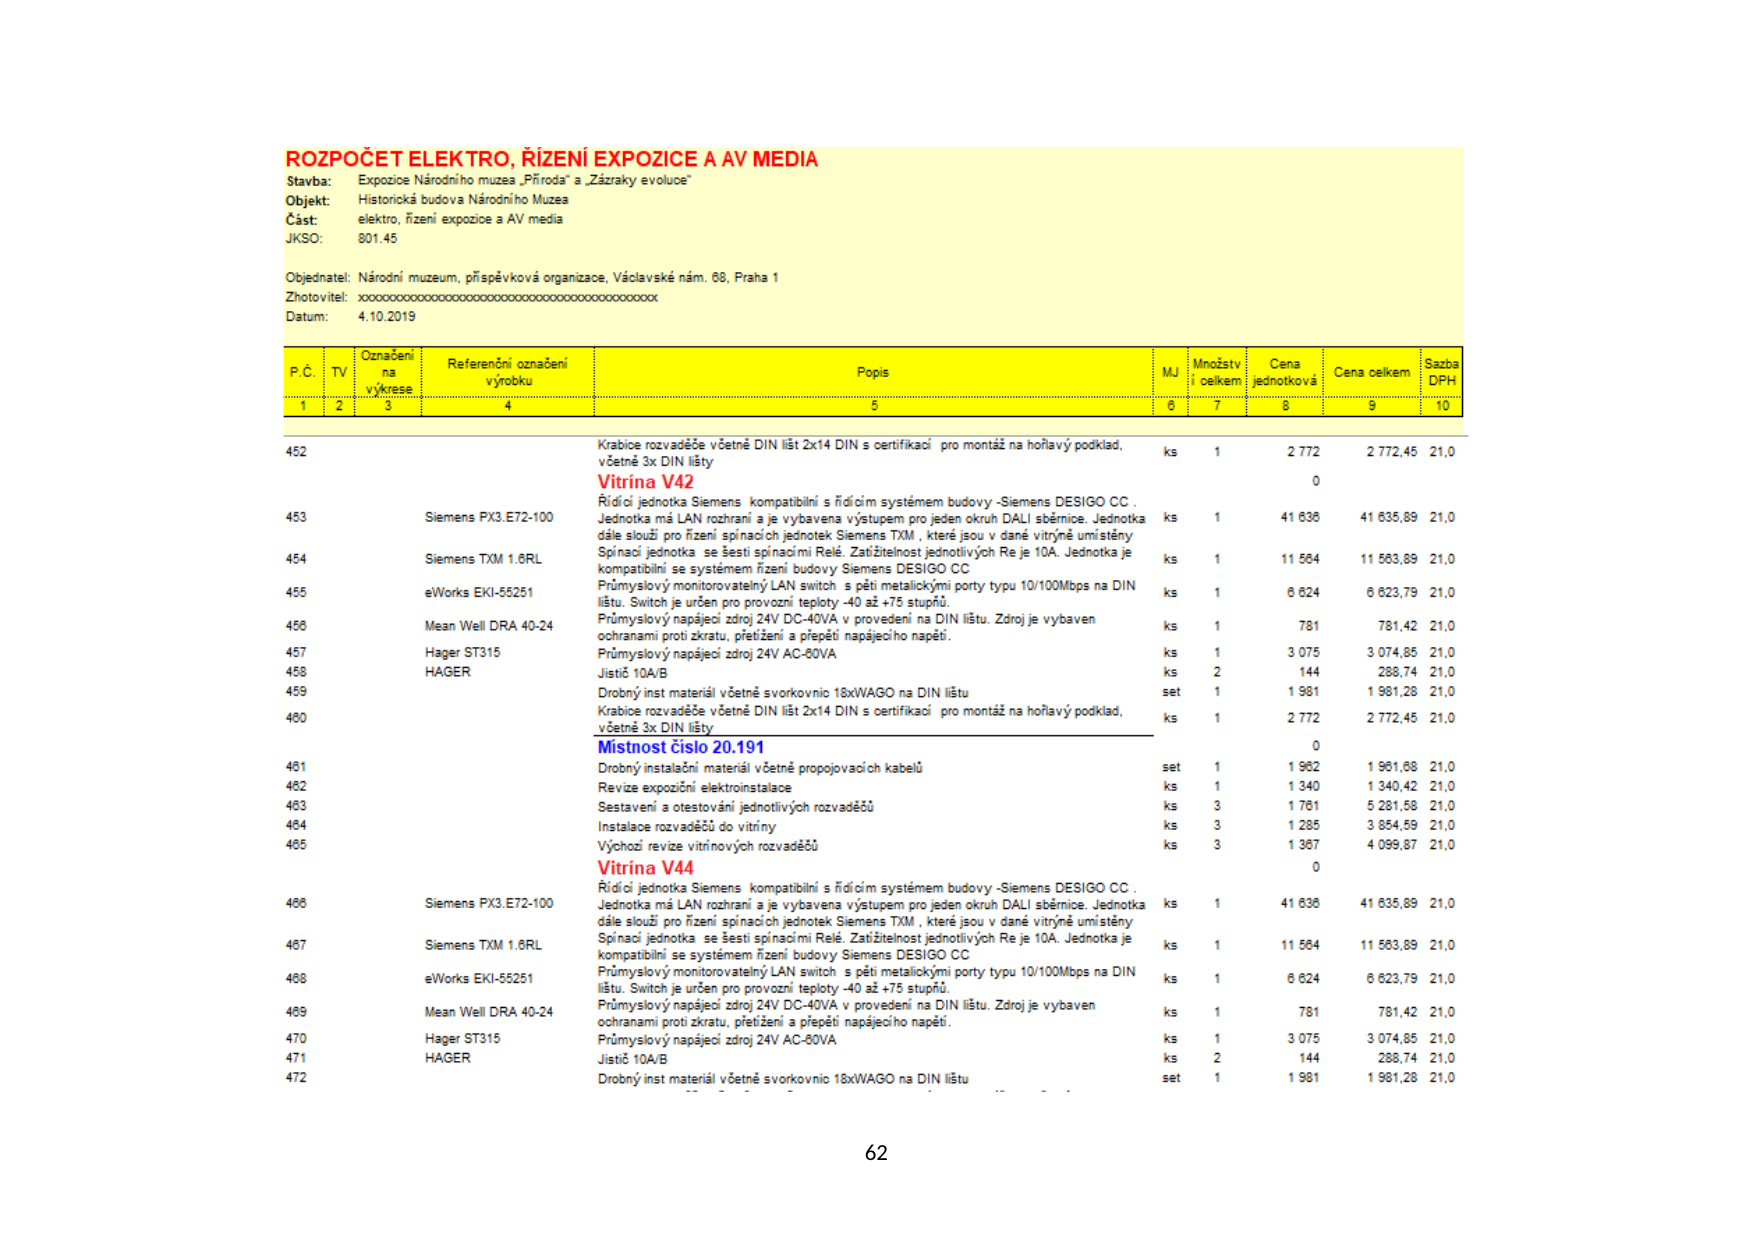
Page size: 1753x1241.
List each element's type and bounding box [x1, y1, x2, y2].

picture [283, 147, 1469, 1092]
